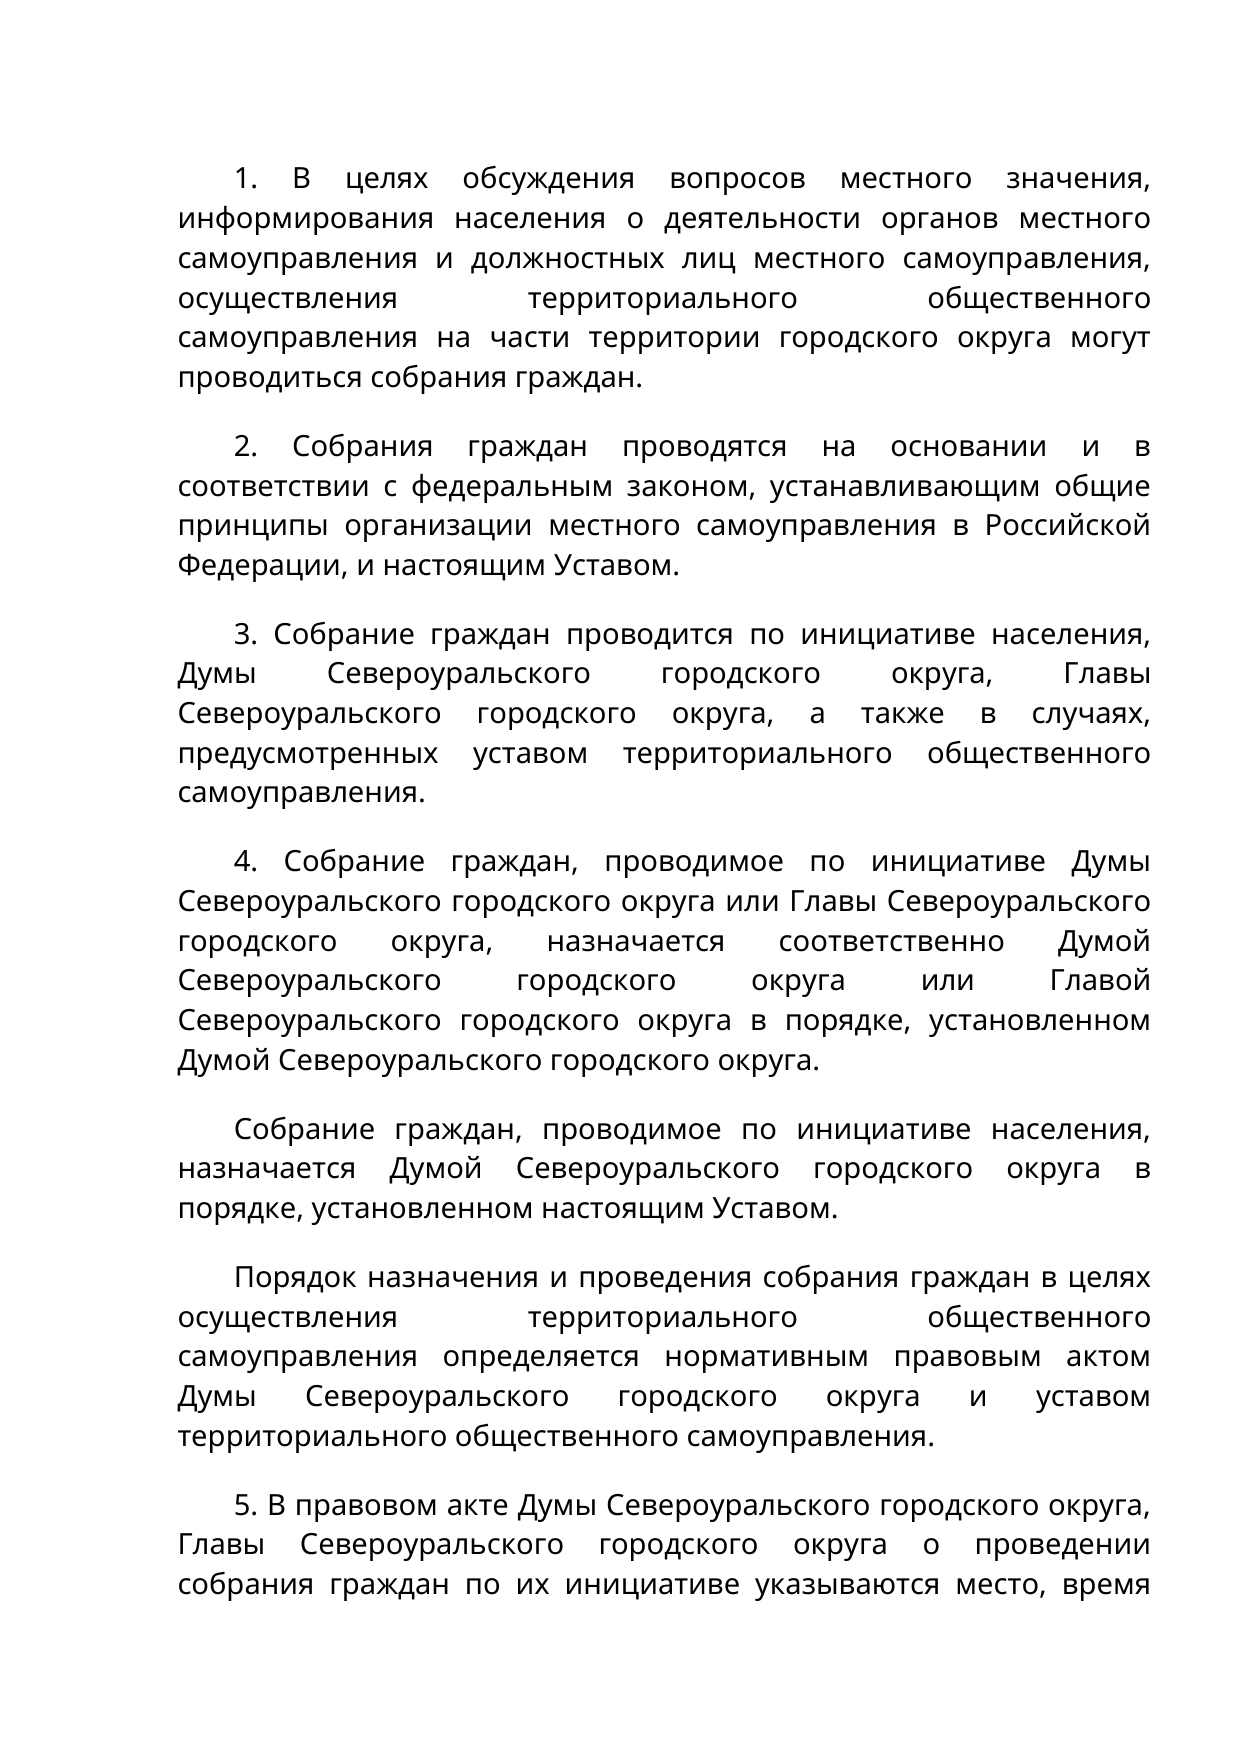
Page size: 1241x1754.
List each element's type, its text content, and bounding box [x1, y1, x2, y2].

text 3. Собрание граждан проводится по инициативе населения, Думы Североуральского городского округа, Главы Североуральского городского округа, а также в случаях, предусмотренных уставом территориального общественного самоуправления. [177, 613, 1152, 811]
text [177, 1484, 1152, 1603]
text 2. Собрания граждан проводятся на основании и в соответствии с федеральным законом, устанавливающим общие принципы организации местного самоуправления в Российской Федерации, и настоящим Уставом. [177, 425, 1152, 584]
text Порядок назначения и проведения собрания граждан в целях осуществления территориального общественного самоуправления определяется нормативным правовым актом Думы Североуральского городского округа и уставом территориального общественного самоуправления. [177, 1256, 1152, 1454]
text 1. В целях обсуждения вопросов местного значения, информирования населения о деятельности органов местного самоуправления и должностных лиц местного самоуправления, осуществления территориального общественного самоуправления на части территории городского округа могут проводиться собрания граждан. [177, 158, 1152, 396]
text Собрание граждан, проводимое по инициативе населения, назначается Думой Североуральского городского округа в порядке, установленном настоящим Уставом. [177, 1108, 1152, 1227]
text 4. Собрание граждан, проводимое по инициативе Думы Североуральского городского округа или Главы Североуральского городского округа, назначается соответственно Думой Североуральского городского округа или Главой Североуральского городского округа в порядке, установленном Думой Североуральского городского округа. [177, 841, 1152, 1079]
